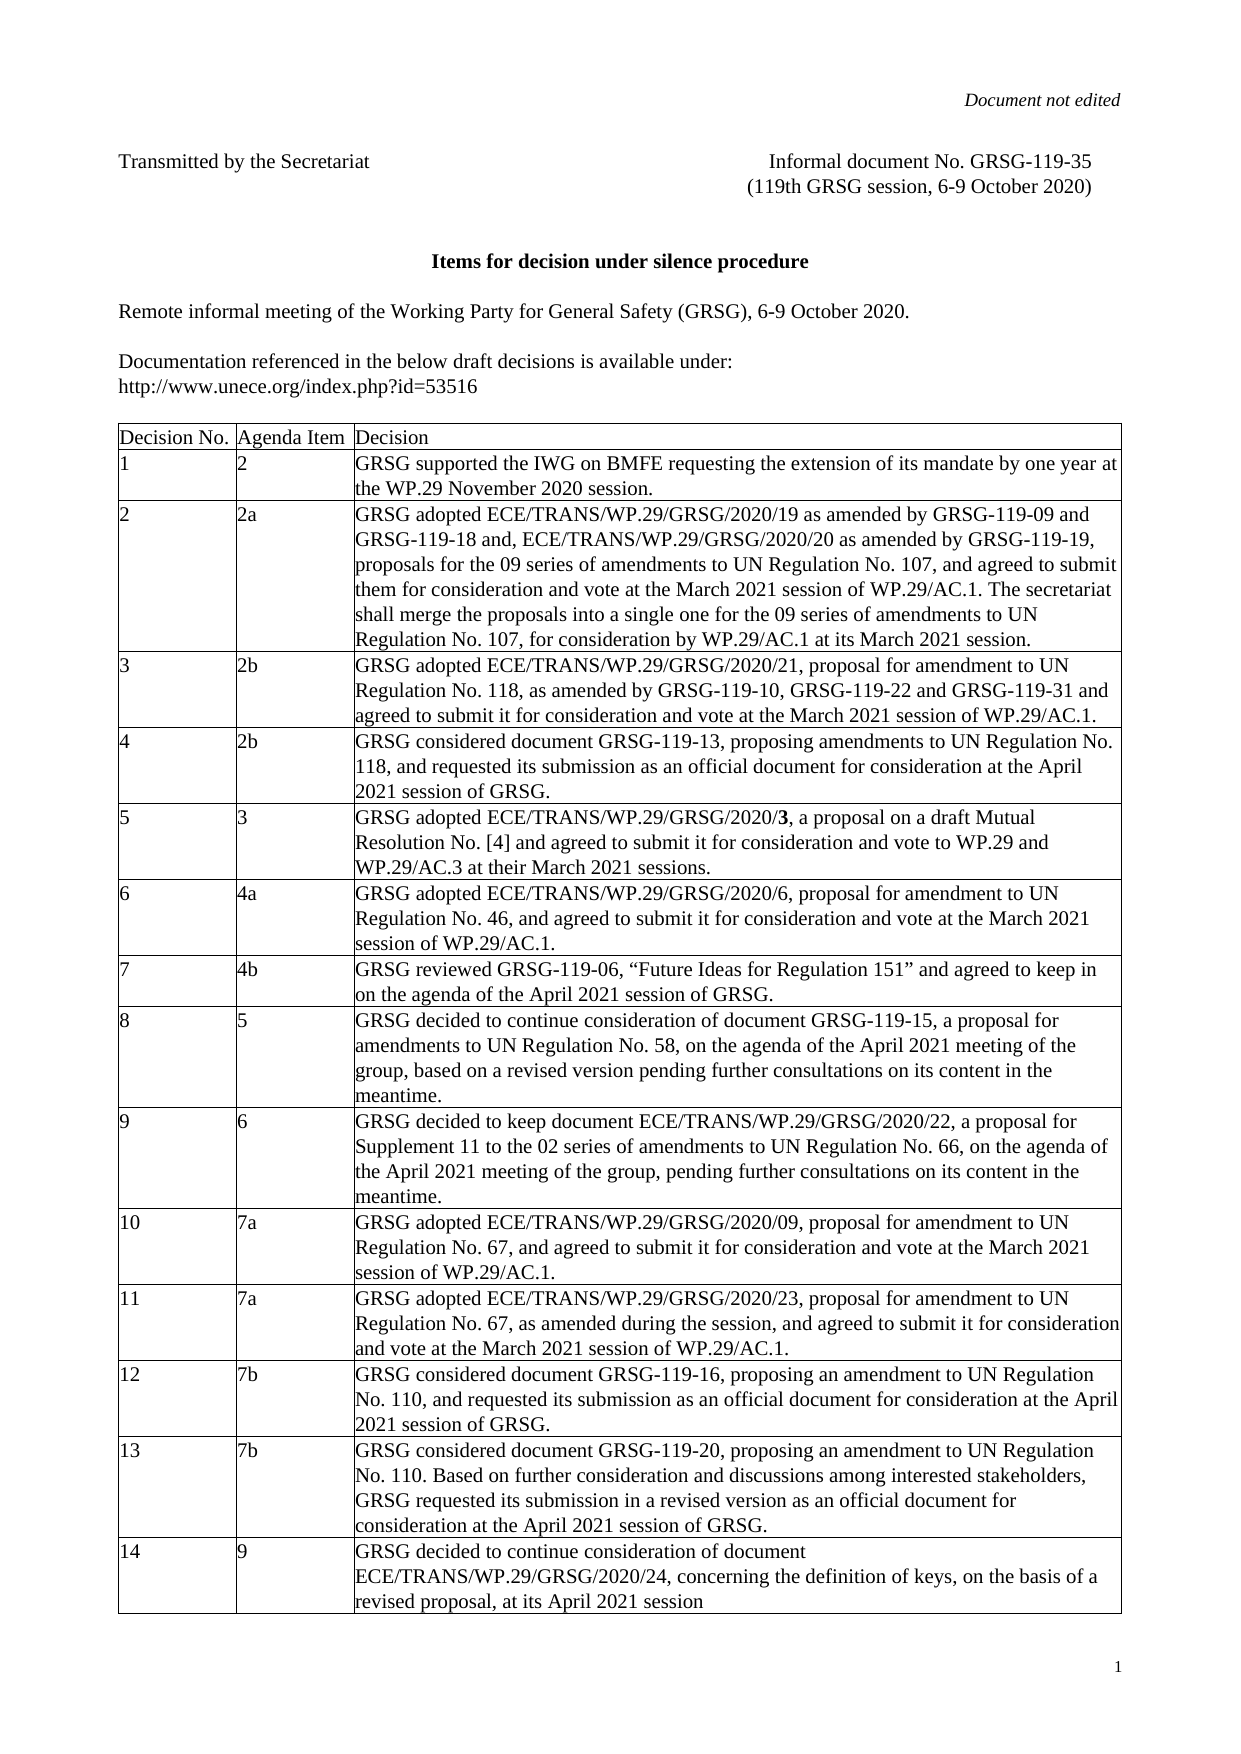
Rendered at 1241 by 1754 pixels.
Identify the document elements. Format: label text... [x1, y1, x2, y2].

table_cell GRSG adopted ECE/TRANS/WP.29/GRSG/2020/19 as amended by GRSG-119-09 and GRSG-119-18 and, ECE/TRANS/WP.29/GRSG/2020/20 as amended by GRSG-119-19, proposals for the 09 series of amendments to UN Regulation No. 107, and agreed to submit them for consideration and vote at the March 2021 session of WP.29/AC.1. The secretariat shall merge the proposals into a single one for the 09 series of amendments to UN Regulation No. 107, for consideration by WP.29/AC.1 at its March 2021 session. [355, 501, 1121, 651]
table_cell GRSG supported the IWG on BMFE requesting the extension of its mandate by one year at the WP.29 November 2020 session. [355, 450, 1121, 500]
table_cell 6 [119, 880, 236, 955]
table_header Agenda Item [237, 424, 354, 449]
table_cell 4b [237, 956, 354, 1006]
table_cell 2b [237, 728, 354, 803]
table_cell 3 [237, 804, 354, 879]
table_cell 1 [119, 450, 236, 500]
table_cell GRSG decided to continue consideration of document GRSG-119-15, a proposal for amendments to UN Regulation No. 58, on the agenda of the April 2021 meeting of the group, based on a revised version pending further consultations on its content in the meantime. [355, 1007, 1121, 1107]
table_cell 8 [119, 1007, 236, 1107]
table_cell 6 [237, 1108, 354, 1208]
text Remote informal meeting of the Working Party for General Safety (GRSG), 6-9 October 2020. [118, 298, 1122, 323]
table_cell 2a [237, 501, 354, 651]
table_cell GRSG considered document GRSG-119-16, proposing an amendment to UN Regulation No. 110, and requested its submission as an official document for consideration at the April 2021 session of GRSG. [355, 1361, 1121, 1436]
table_cell 9 [119, 1108, 236, 1208]
table_cell 3 [119, 652, 236, 727]
table_header Decision [355, 424, 1121, 449]
table_cell GRSG adopted ECE/TRANS/WP.29/GRSG/2020/23, proposal for amendment to UN Regulation No. 67, as amended during the session, and agreed to submit it for consideration and vote at the March 2021 session of WP.29/AC.1. [355, 1285, 1121, 1360]
table_header Decision No. [119, 424, 236, 449]
table_cell 7b [237, 1361, 354, 1436]
table_cell 10 [119, 1209, 236, 1284]
table_cell 12 [119, 1361, 236, 1436]
table_cell 4a [237, 880, 354, 955]
table_cell 2 [119, 501, 236, 651]
table_cell 7b [237, 1437, 354, 1537]
table_cell 5 [237, 1007, 354, 1107]
table_cell 2 [237, 450, 354, 500]
text http://www.unece.org/index.php?id=53516 [118, 373, 1122, 398]
table_cell GRSG decided to keep document ECE/TRANS/WP.29/GRSG/2020/22, a proposal for Supplement 11 to the 02 series of amendments to UN Regulation No. 66, on the agenda of the April 2021 meeting of the group, pending further consultations on its content in the meantime. [355, 1108, 1121, 1208]
table_cell GRSG adopted ECE/TRANS/WP.29/GRSG/2020/6, proposal for amendment to UN Regulation No. 46, and agreed to submit it for consideration and vote at the March 2021 session of WP.29/AC.1. [355, 880, 1121, 955]
table_cell GRSG adopted ECE/TRANS/WP.29/GRSG/2020/3, a proposal on a draft Mutual Resolution No. [4] and agreed to submit it for consideration and vote to WP.29 and WP.29/AC.3 at their March 2021 sessions. [355, 804, 1121, 879]
table_cell 5 [119, 804, 236, 879]
table_cell 13 [119, 1437, 236, 1537]
table_cell GRSG decided to continue consideration of document ECE/TRANS/WP.29/GRSG/2020/24, concerning the definition of keys, on the basis of a revised proposal, at its April 2021 session [355, 1538, 1121, 1613]
text Documentation referenced in the below draft decisions is available under: [118, 348, 1122, 373]
table_cell GRSG reviewed GRSG-119-06, “Future Ideas for Regulation 151” and agreed to keep in on the agenda of the April 2021 session of GRSG. [355, 956, 1121, 1006]
table_cell 7a [237, 1285, 354, 1360]
table_cell 7 [119, 956, 236, 1006]
table_header Transmitted by the Secretariat [118, 148, 605, 223]
text Items for decision under silence procedure [118, 248, 1122, 273]
table_cell GRSG considered document GRSG-119-20, proposing an amendment to UN Regulation No. 110. Based on further consideration and discussions among interested stakeholders, GRSG requested its submission in a revised version as an official document for consideration at the April 2021 session of GRSG. [355, 1437, 1121, 1537]
table_cell 14 [119, 1538, 236, 1613]
table_cell 9 [237, 1538, 354, 1613]
table_cell 2b [237, 652, 354, 727]
table_cell GRSG adopted ECE/TRANS/WP.29/GRSG/2020/09, proposal for amendment to UN Regulation No. 67, and agreed to submit it for consideration and vote at the March 2021 session of WP.29/AC.1. [355, 1209, 1121, 1284]
table_cell 4 [119, 728, 236, 803]
table_header Informal document No. GRSG-119-35 (119th GRSG session, 6-9 October 2020) [605, 148, 1092, 223]
table_cell GRSG considered document GRSG-119-13, proposing amendments to UN Regulation No. 118, and requested its submission as an official document for consideration at the April 2021 session of GRSG. [355, 728, 1121, 803]
table_cell 7a [237, 1209, 354, 1284]
table_cell GRSG adopted ECE/TRANS/WP.29/GRSG/2020/21, proposal for amendment to UN Regulation No. 118, as amended by GRSG-119-10, GRSG-119-22 and GRSG-119-31 and agreed to submit it for consideration and vote at the March 2021 session of WP.29/AC.1. [355, 652, 1121, 727]
table_cell 11 [119, 1285, 236, 1360]
